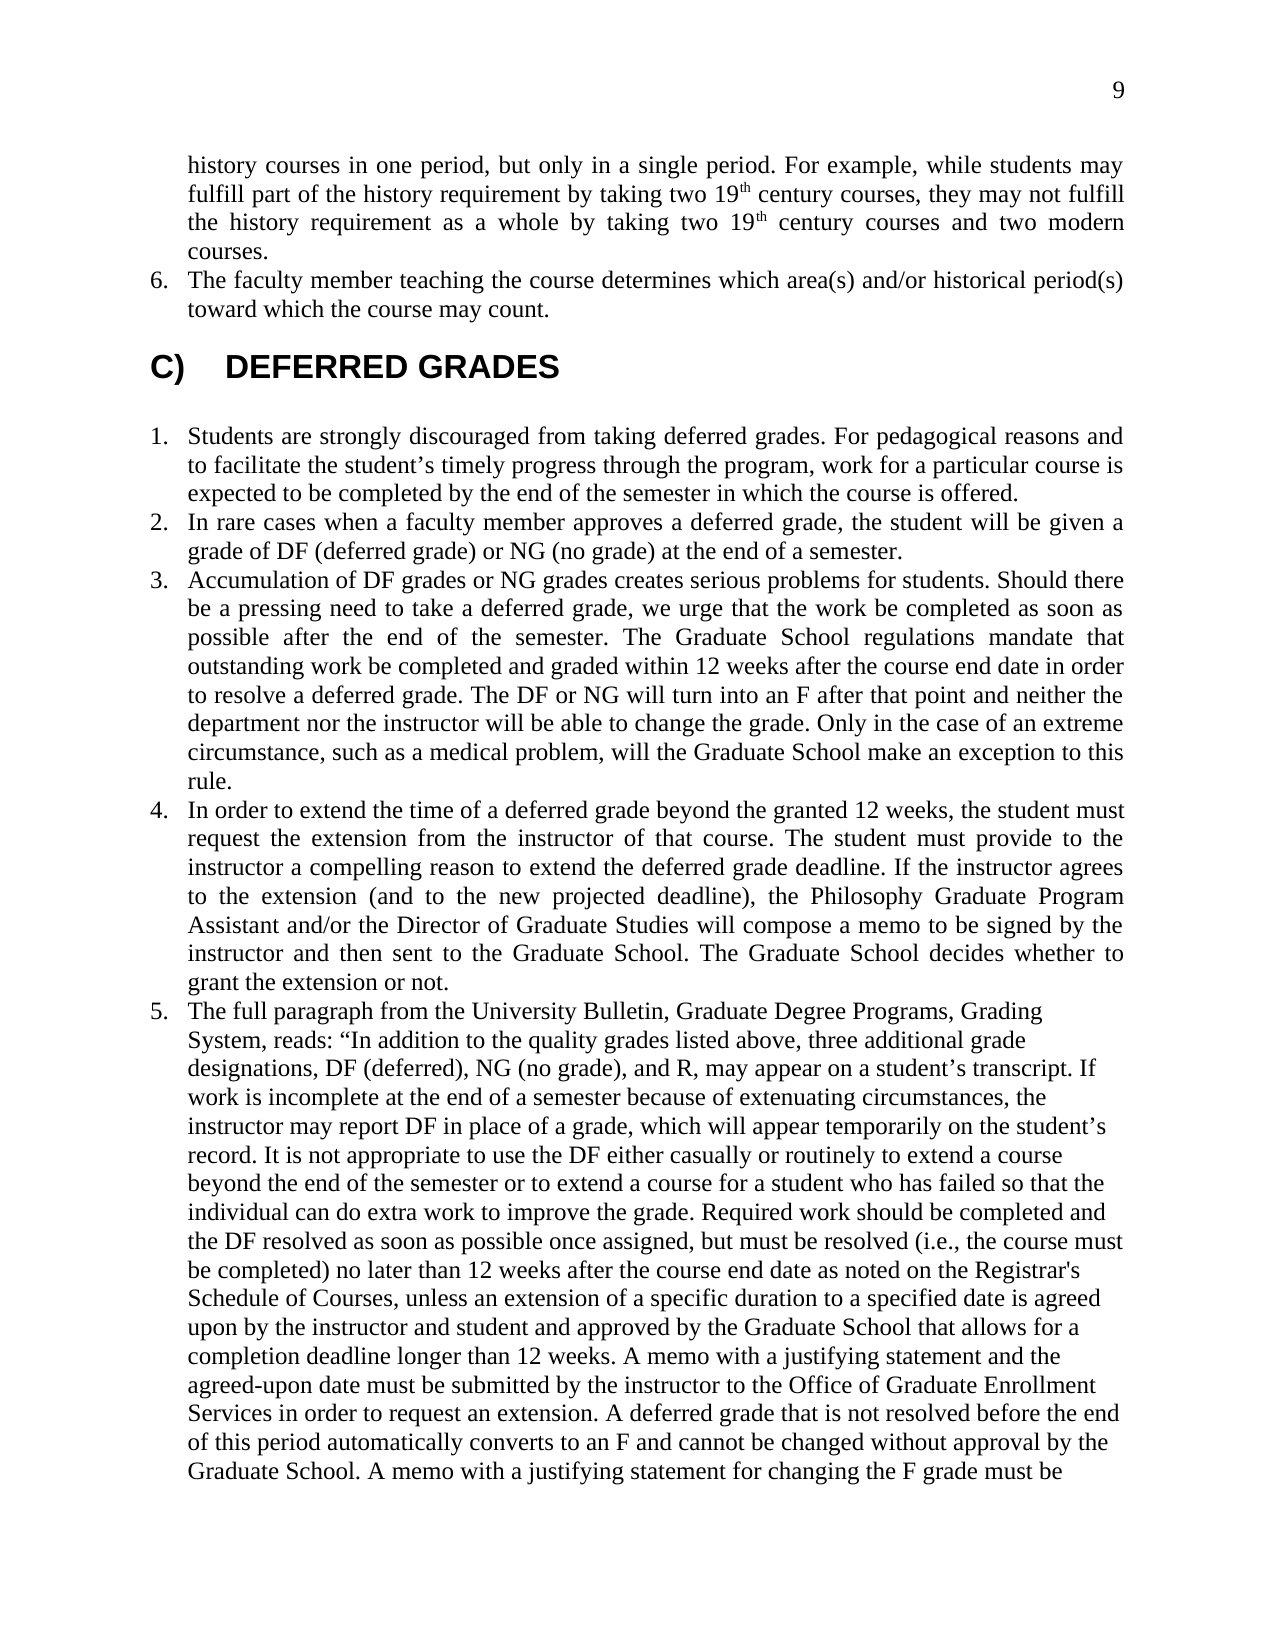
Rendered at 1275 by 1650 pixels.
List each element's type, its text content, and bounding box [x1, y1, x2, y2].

list In rare cases when a faculty member approves a deferred grade, the student will be given a grade of DF (deferred grade) or NG (no grade) at the end of a semester. [150, 507, 1125, 565]
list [150, 996, 1125, 1485]
subtitle C) DEFERRED GRADES [150, 347, 1125, 386]
list Accumulation of DF grades or NG grades creates serious problems for students. Should there be a pressing need to take a deferred grade, we urge that the work be completed as soon as possible after the end of the semester. The Graduate School regulations mandate that outstanding work be completed and graded within 12 weeks after the course end date in order to resolve a deferred grade. The DF or NG will turn into an F after that point and neither the department nor the instructor will be able to change the grade. Only in the case of an extreme circumstance, such as a medical problem, will the Graduate School make an exception to this rule. [150, 565, 1125, 795]
list In order to extend the time of a deferred grade beyond the granted 12 weeks, the student must request the extension from the instructor of that course. The student must provide to the instructor a compelling reason to extend the deferred grade deadline. If the instructor agrees to the extension (and to the new projected deadline), the Philosophy Graduate Program Assistant and/or the Director of Graduate Studies will compose a memo to be signed by the instructor and then sent to the Graduate School. The Graduate School decides whether to grant the extension or not. [150, 795, 1125, 996]
list The faculty member teaching the course determines which area(s) and/or historical period(s) toward which the course may count. [150, 265, 1125, 322]
list Students are strongly discouraged from taking deferred grades. For pedagogical reasons and to facilitate the student’s timely progress through the program, work for a particular course is expected to be completed by the end of the semester in which the course is offered. [150, 421, 1125, 507]
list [150, 150, 1125, 265]
